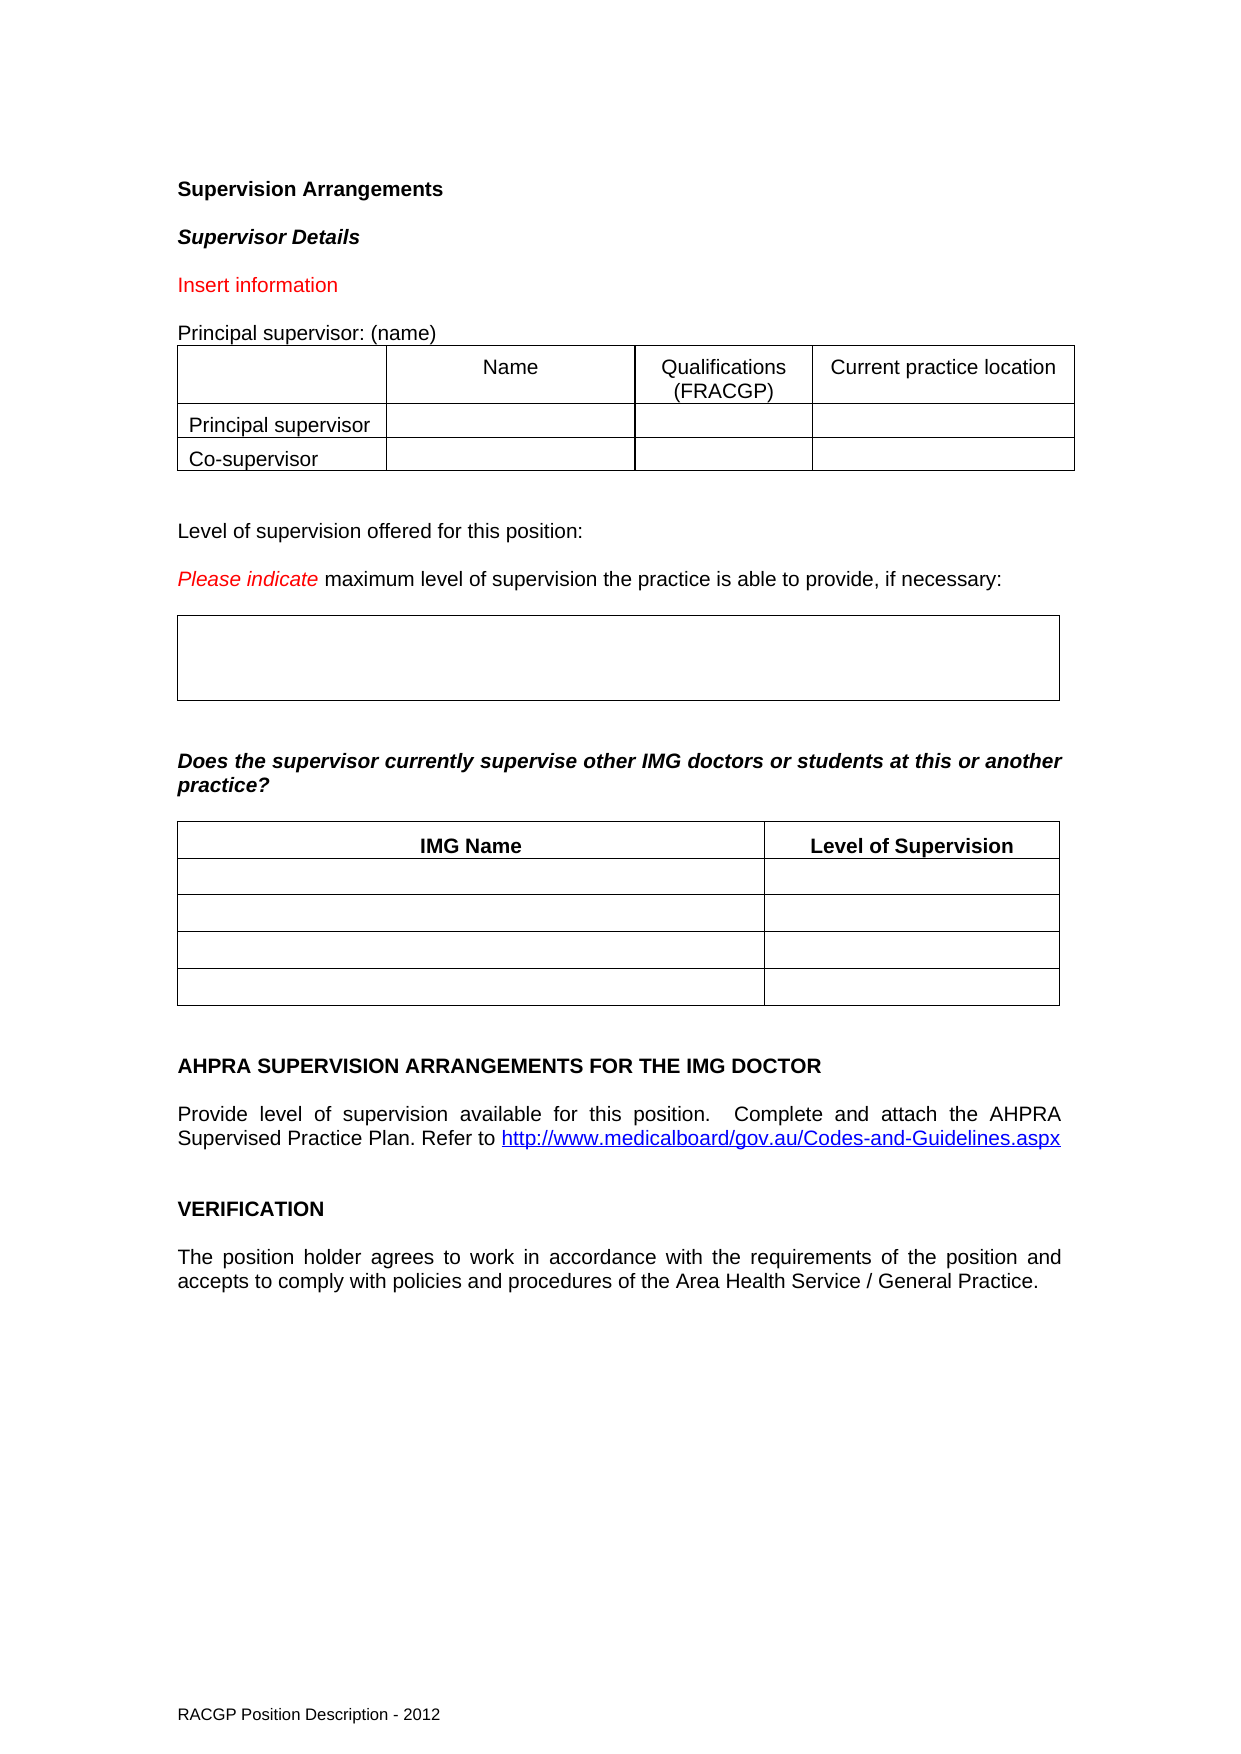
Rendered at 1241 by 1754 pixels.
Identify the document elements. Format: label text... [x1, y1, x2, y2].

table_header IMG Name [178, 822, 764, 857]
table_cell [765, 895, 1059, 931]
table_cell [178, 969, 764, 1004]
text The position holder agrees to work in accordance with the requirements of the position and accepts to comply with policies and procedures of the Area Health Service / General Practice. [177, 1245, 1063, 1293]
table_cell [387, 404, 634, 437]
table_header Level of Supervision [765, 822, 1059, 857]
text VERIFICATION [177, 1197, 1063, 1221]
table_cell Co-supervisor [178, 438, 386, 470]
table_cell [765, 932, 1059, 968]
text Principal supervisor: (name) [177, 321, 1063, 345]
table_cell Principal supervisor [178, 404, 386, 437]
table_header Name [387, 346, 634, 403]
table_header [178, 616, 1059, 700]
table_cell [636, 404, 812, 437]
text Please indicate maximum level of supervision the practice is able to provide, if necessary: [177, 567, 1063, 591]
text Supervision Arrangements [177, 177, 1063, 201]
table_cell [178, 859, 764, 894]
text Does the supervisor currently supervise other IMG doctors or students at this or another practice? [177, 749, 1063, 797]
table_cell [178, 932, 764, 968]
text AHPRA SUPERVISION ARRANGEMENTS FOR THE IMG DOCTOR [177, 1053, 1063, 1077]
table_header Qualifications (FRACGP) [636, 346, 812, 403]
table_cell [387, 438, 634, 470]
text Provide level of supervision available for this position. Complete and attach the AHPRA Supervised Practice Plan. Refer to http://www.medicalboard/gov.au/Codes-and-Guidelines.aspx [177, 1101, 1063, 1149]
table_cell [765, 859, 1059, 894]
text Level of supervision offered for this position: [177, 519, 1063, 543]
text Supervisor Details [177, 225, 1063, 249]
table_cell [765, 969, 1059, 1004]
text Insert information [177, 273, 1063, 297]
table_cell [813, 438, 1074, 470]
table_header [178, 346, 386, 403]
table_header Current practice location [813, 346, 1074, 403]
table_cell [178, 895, 764, 931]
table_cell [813, 404, 1074, 437]
table_cell [636, 438, 812, 470]
